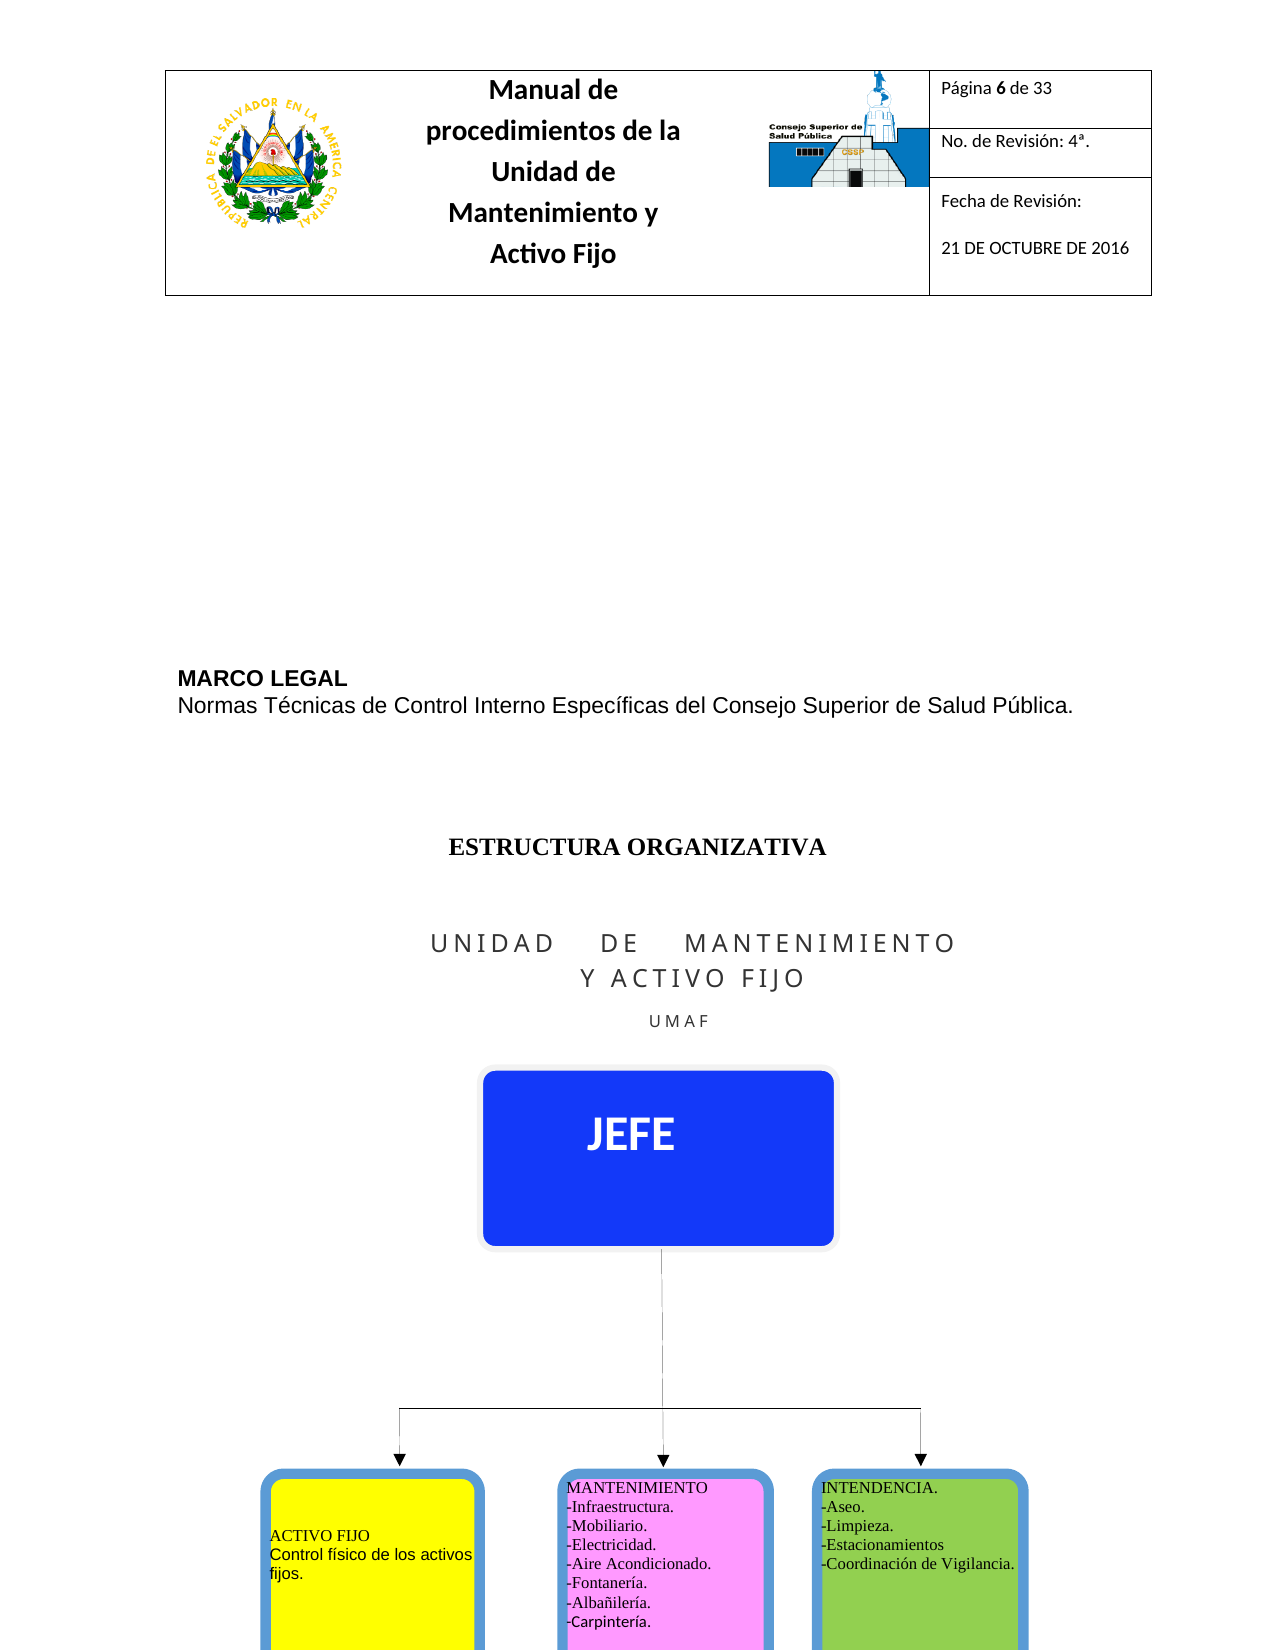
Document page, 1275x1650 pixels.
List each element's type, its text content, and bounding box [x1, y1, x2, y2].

text MARCO LEGAL [177, 665, 1098, 692]
text Normas Técnicas de Control Interno Específicas del Consejo Superior de Salud Pública. [177, 692, 1098, 718]
text ESTRUCTURA ORGANIZATIVA [177, 832, 1098, 861]
picture [205, 98, 342, 228]
picture [768, 71, 929, 187]
